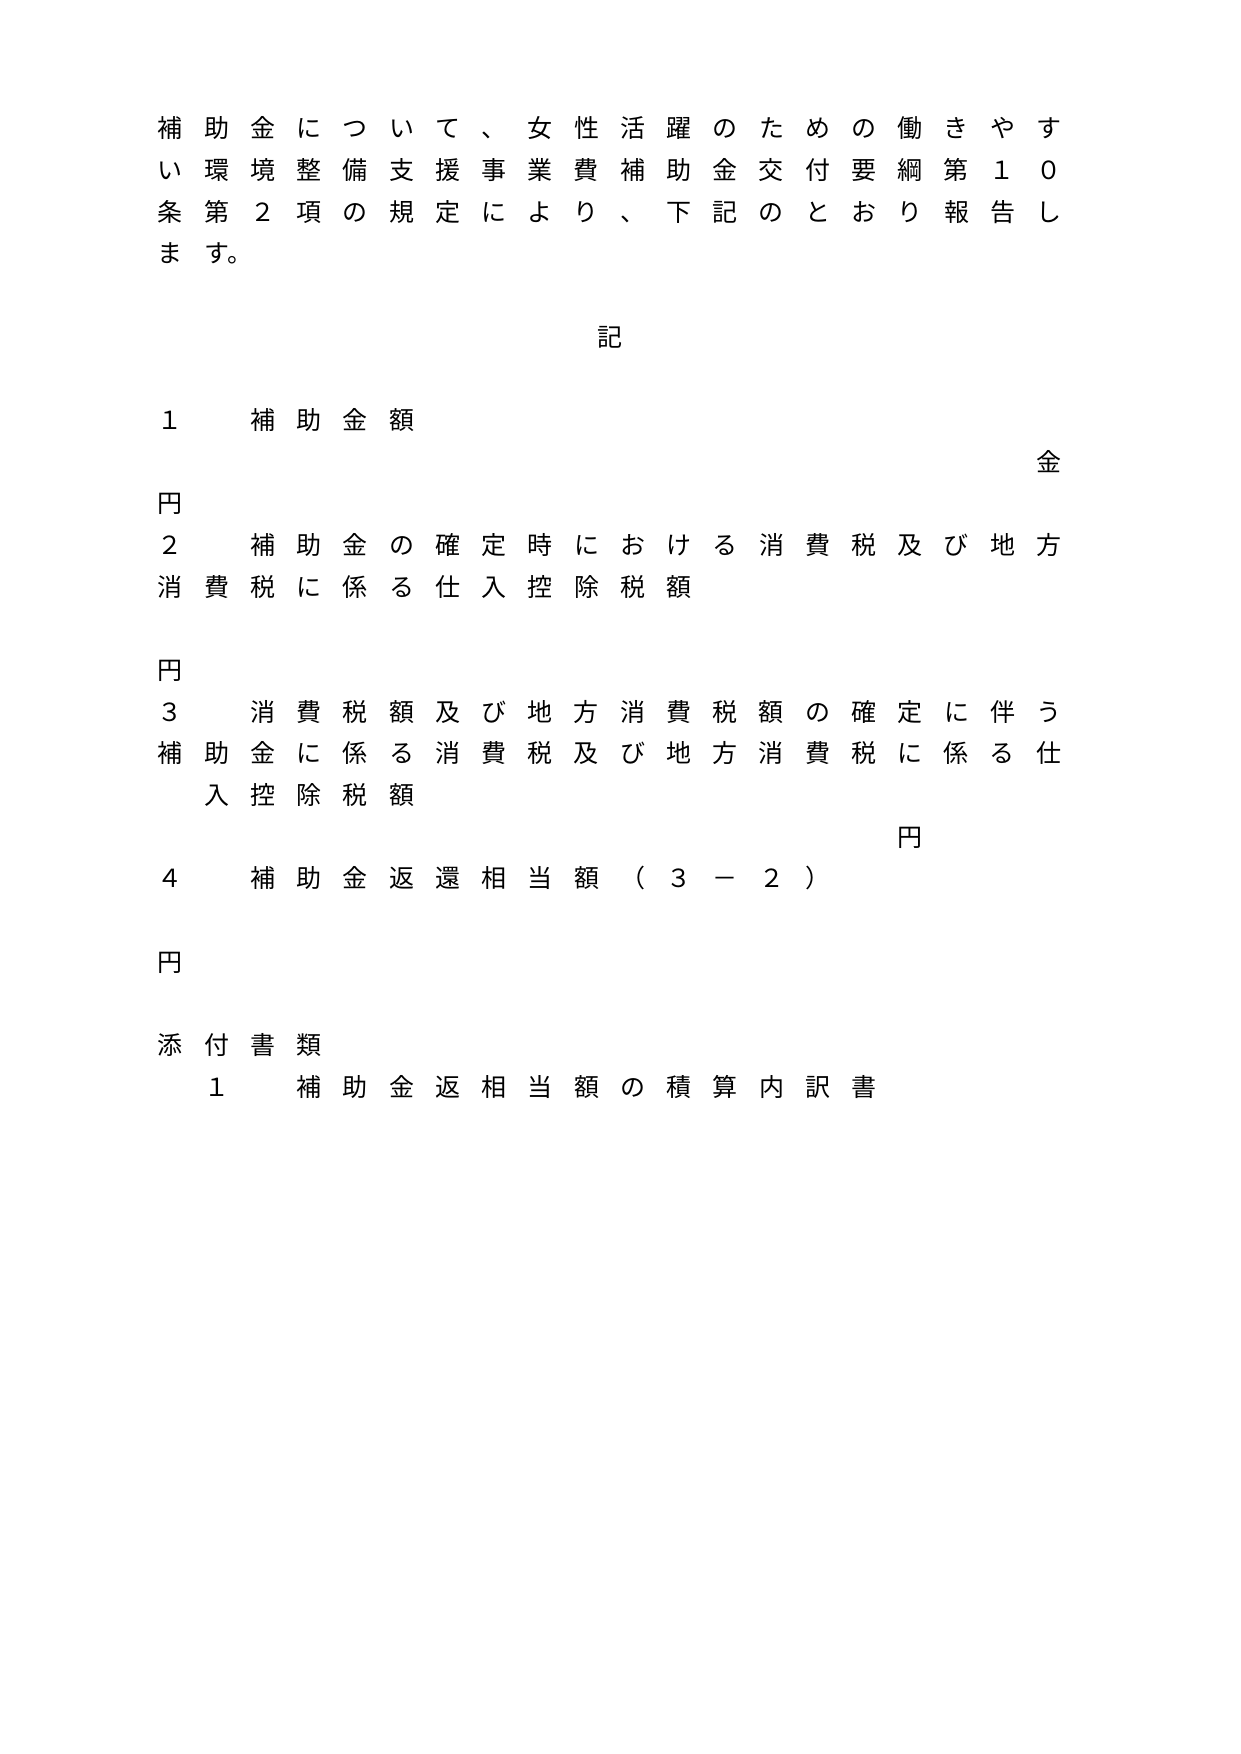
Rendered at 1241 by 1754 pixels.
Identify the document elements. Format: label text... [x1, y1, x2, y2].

text ３ 消費税額及び地方消費税額の確定に伴う補助金に係る消費税及び地方消費税に係る仕 [158, 689, 1083, 773]
text ２ 補助金の確定時における消費税及び地方消費税に係る仕入控除税額 [158, 523, 1083, 606]
text 添付書類 [158, 1023, 1083, 1064]
text 円 [158, 898, 1083, 981]
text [158, 106, 1083, 273]
text 円 [158, 814, 1083, 856]
text ４ 補助金返還相当額（３－２） [158, 856, 1083, 898]
text 金 円 [158, 439, 1083, 523]
text １ 補助金返相当額の積算内訳書 [158, 1064, 1083, 1106]
text １ 補助金額 [158, 398, 1083, 439]
text 入控除税額 [158, 773, 1083, 814]
subtitle 記 [158, 314, 1083, 356]
text 円 [158, 606, 1083, 689]
